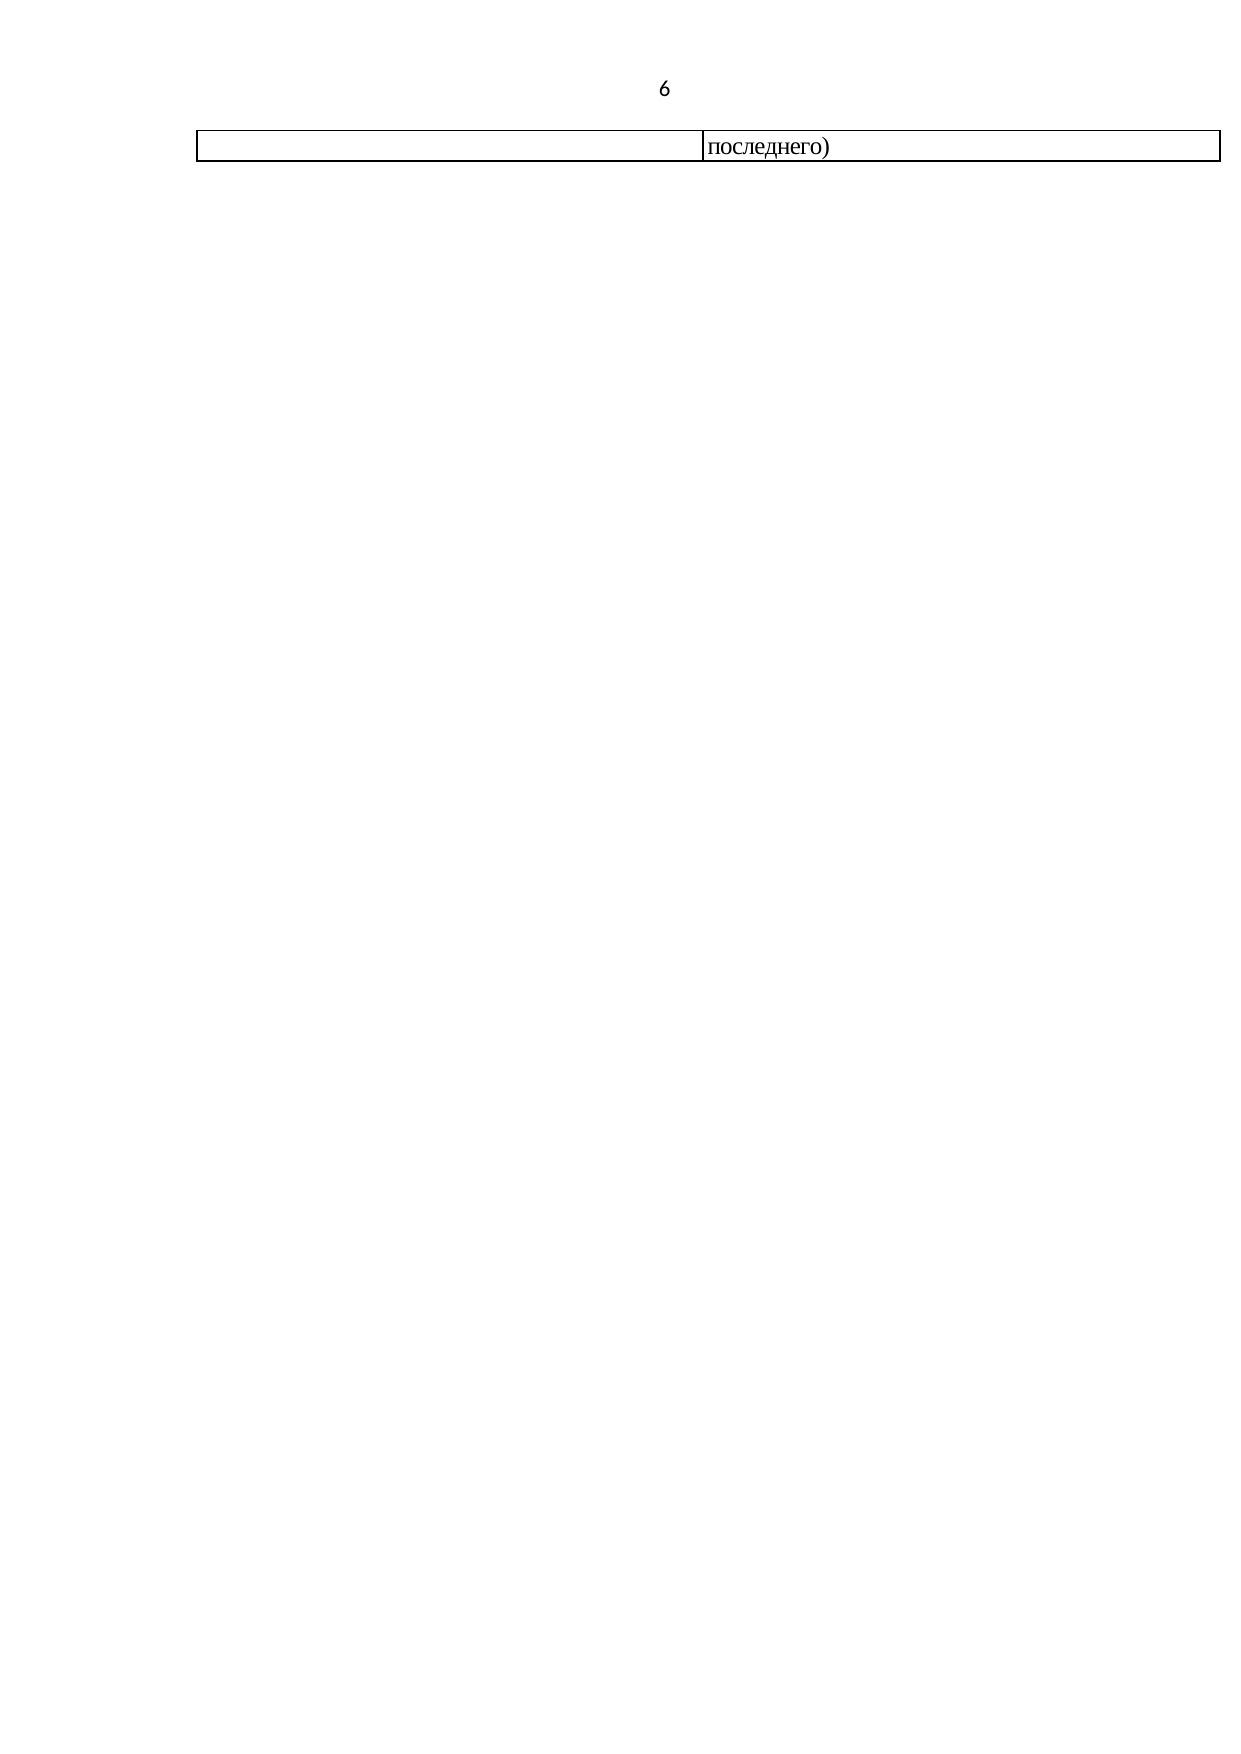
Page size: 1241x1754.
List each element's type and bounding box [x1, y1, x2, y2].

table_header [198, 131, 702, 160]
